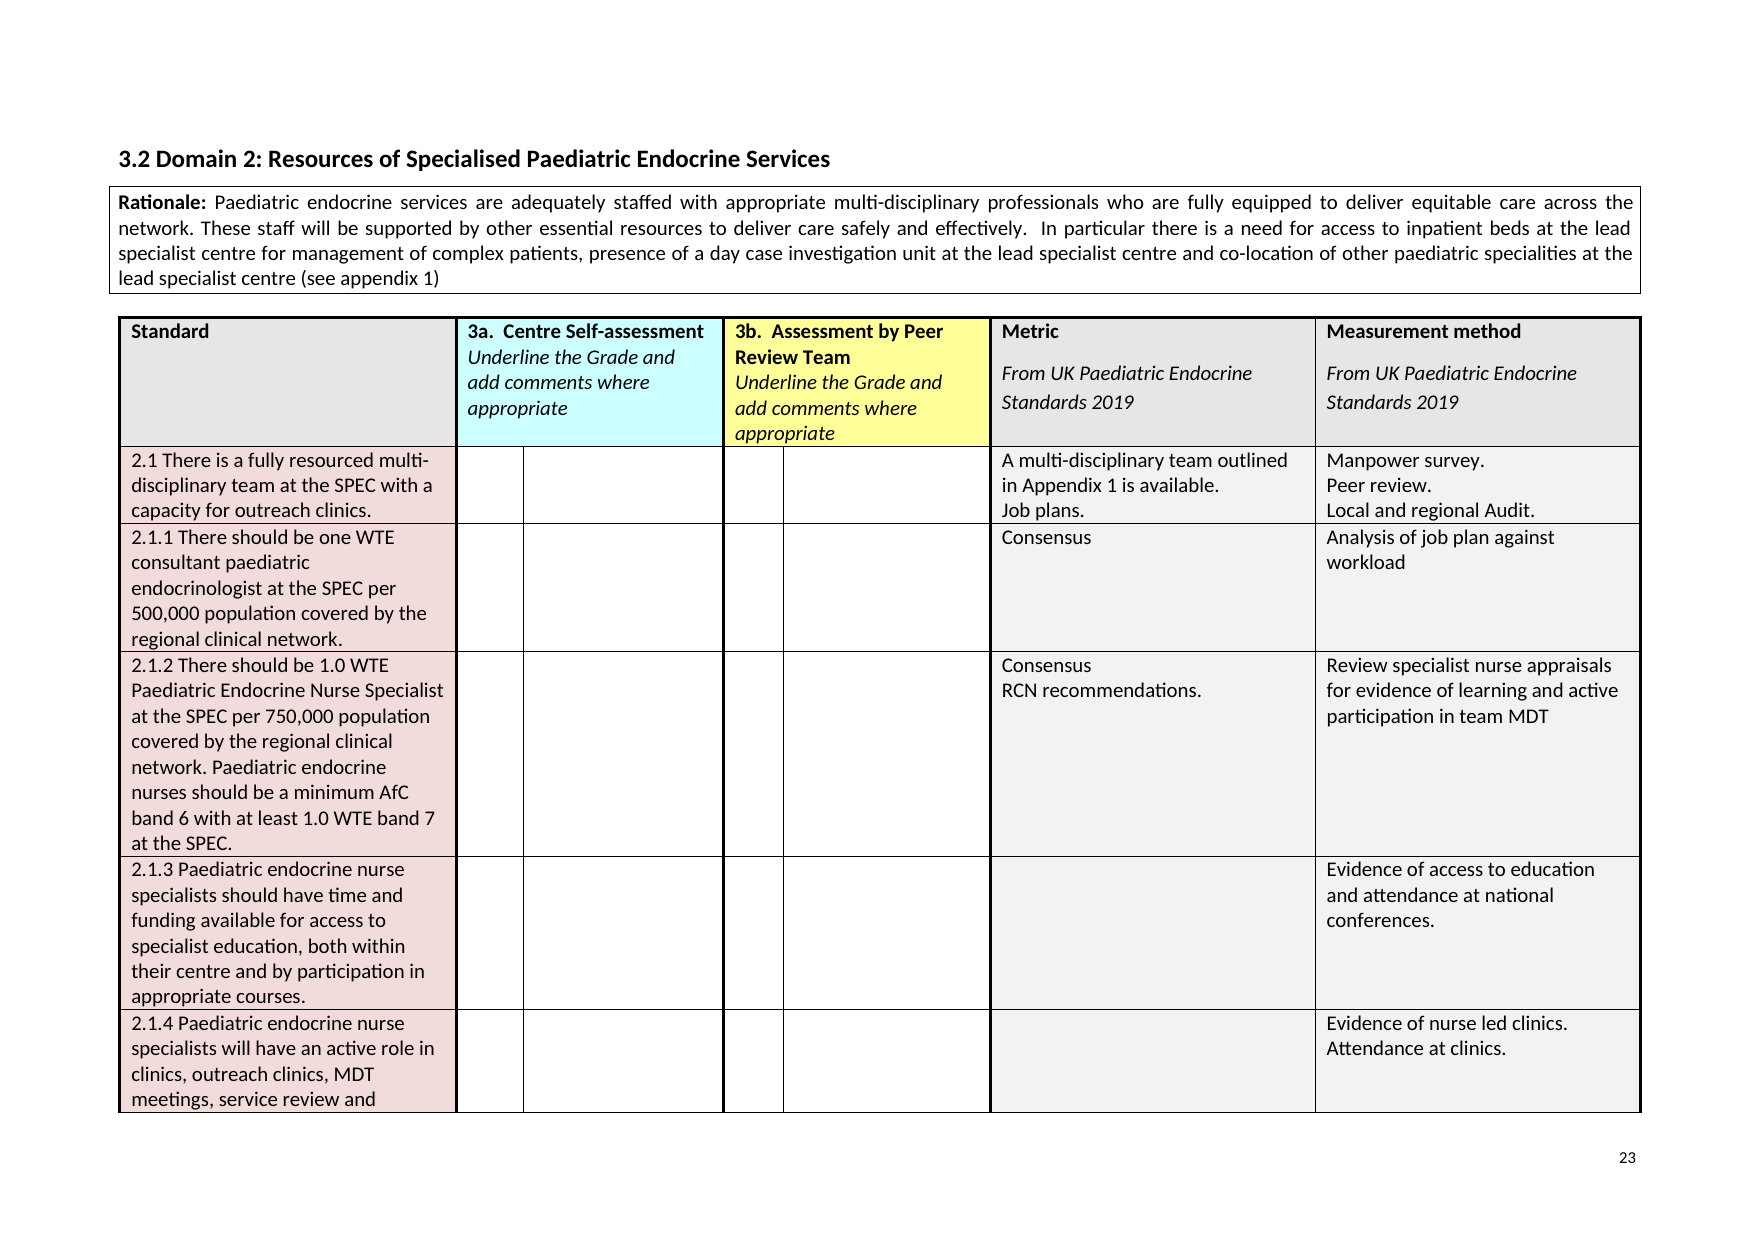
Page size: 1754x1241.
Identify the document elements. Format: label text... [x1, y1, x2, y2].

table_header 3a. Centre Self-assessment Underline the Grade and add comments where appropriate [458, 319, 722, 446]
table_cell [524, 857, 722, 1009]
table_cell [784, 652, 989, 856]
table_cell [725, 524, 783, 651]
table_cell Consensus RCN recommendations. [992, 652, 1315, 856]
table_cell Manpower survey. Peer review. Local and regional Audit. [1316, 447, 1639, 523]
table_cell [784, 857, 989, 1009]
table_cell Analysis of job plan against workload [1316, 524, 1639, 651]
table_cell [458, 524, 523, 651]
table_cell [458, 652, 523, 856]
table_cell 2.1.1 There should be one WTE consultant paediatric endocrinologist at the SPEC per 500,000 population covered by the regional clinical network. [121, 524, 455, 651]
subtitle 3.2 Domain 2: Resources of Specialised Paediatric Endocrine Services [118, 143, 1636, 174]
table_cell 2.1 There is a fully resourced multi-disciplinary team at the SPEC with a capacity for outreach clinics. [121, 447, 455, 523]
table_header Standard [121, 319, 455, 446]
table_header Measurement method From UK Paediatric Endocrine Standards 2019 [1316, 319, 1639, 446]
table_cell [458, 1010, 523, 1112]
table_cell [784, 524, 989, 651]
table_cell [121, 1010, 455, 1112]
text Rationale: Paediatric endocrine services are adequately staffed with appropriate multi-disciplinary professionals who are fully equipped to deliver equitable care across the network. These staff will be supported by other essential resources to deliver care safely and effectively. In particular there is a need for access to inpatient beds at the lead specialist centre for management of complex patients, presence of a day case investigation unit at the lead specialist centre and co-location of other paediatric specialities at the lead specialist centre (see appendix 1) [110, 187, 1640, 293]
table_cell [458, 857, 523, 1009]
table_cell [725, 857, 783, 1009]
table_cell Evidence of access to education and attendance at national conferences. [1316, 857, 1639, 1009]
table_cell [725, 1010, 783, 1112]
table_cell [784, 447, 989, 523]
table_cell 2.1.3 Paediatric endocrine nurse specialists should have time and funding available for access to specialist education, both within their centre and by participation in appropriate courses. [121, 857, 455, 1009]
table_cell [784, 1010, 989, 1112]
table_cell [524, 652, 722, 856]
table_cell [524, 524, 722, 651]
table_cell [725, 652, 783, 856]
table_header 3b. Assessment by Peer Review Team Underline the Grade and add comments where appropriate [725, 319, 989, 446]
table_cell Review specialist nurse appraisals for evidence of learning and active participation in team MDT [1316, 652, 1639, 856]
table_cell Consensus [992, 524, 1315, 651]
table_cell [524, 1010, 722, 1112]
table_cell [1316, 1010, 1639, 1112]
table_cell [524, 447, 722, 523]
table_cell [458, 447, 523, 523]
table_cell [992, 857, 1315, 1009]
table_cell 2.1.2 There should be 1.0 WTE Paediatric Endocrine Nurse Specialist at the SPEC per 750,000 population covered by the regional clinical network. Paediatric endocrine nurses should be a minimum AfC band 6 with at least 1.0 WTE band 7 at the SPEC. [121, 652, 455, 856]
table_cell A multi-disciplinary team outlined in Appendix 1 is available. Job plans. [992, 447, 1315, 523]
table_cell [725, 447, 783, 523]
table_header Metric From UK Paediatric Endocrine Standards 2019 [992, 319, 1315, 446]
table_cell [992, 1010, 1315, 1112]
